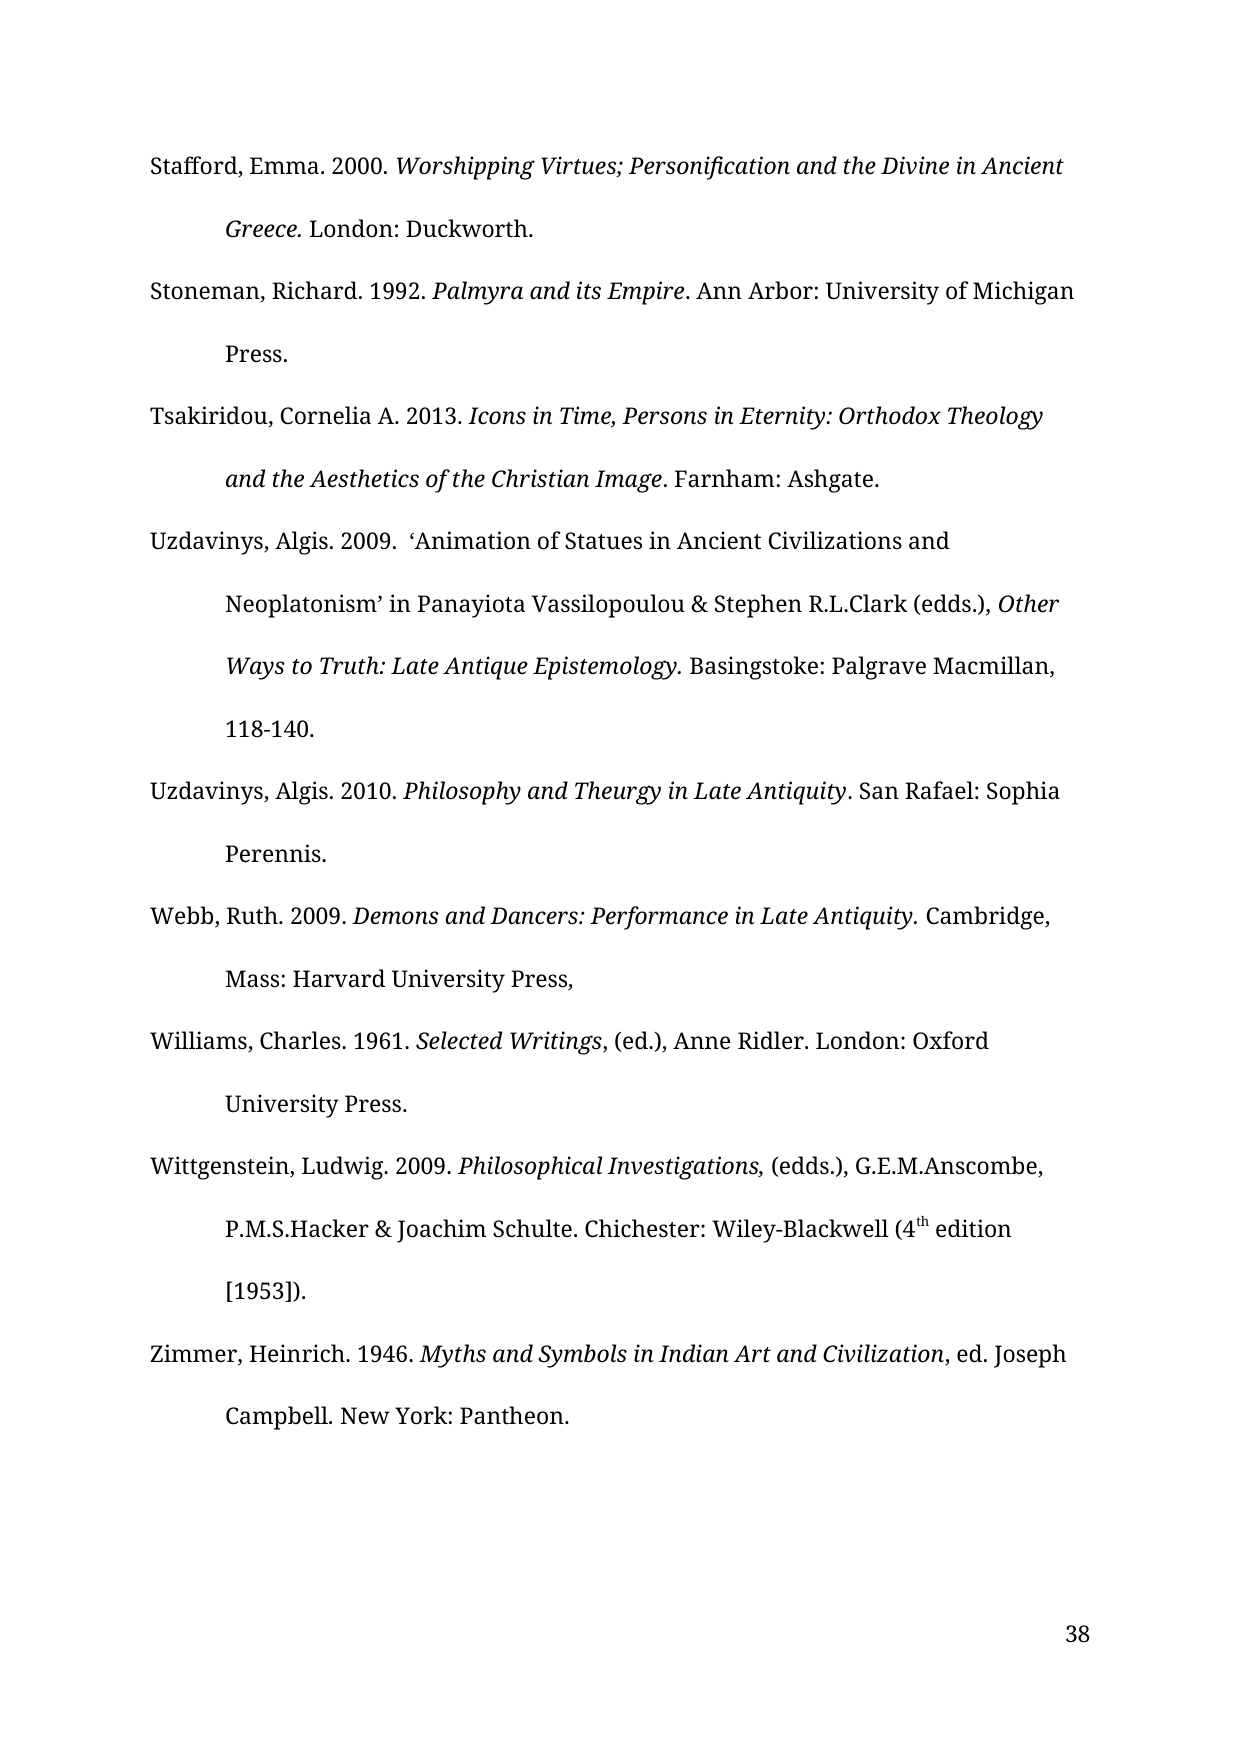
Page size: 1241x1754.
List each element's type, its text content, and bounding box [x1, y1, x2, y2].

text Webb, Ruth. 2009. Demons and Dancers: Performance in Late Antiquity. Cambridge, Mass: Harvard University Press, [150, 900, 1090, 994]
text Wittgenstein, Ludwig. 2009. Philosophical Investigations, (edds.), G.E.M.Anscombe, P.M.S.Hacker & Joachim Schulte. Chichester: Wiley-Blackwell (4th edition [1953]). [150, 1150, 1090, 1306]
text Uzdavinys, Algis. 2010. Philosophy and Theurgy in Late Antiquity. San Rafael: Sophia Perennis. [150, 775, 1090, 869]
text Stafford, Emma. 2000. Worshipping Virtues; Personification and the Divine in Ancient Greece. London: Duckworth. [150, 150, 1090, 244]
text Williams, Charles. 1961. Selected Writings, (ed.), Anne Ridler. London: Oxford University Press. [150, 1025, 1090, 1119]
text Stoneman, Richard. 1992. Palmyra and its Empire. Ann Arbor: University of Michigan Press. [150, 275, 1090, 369]
text Tsakiridou, Cornelia A. 2013. Icons in Time, Persons in Eternity: Orthodox Theology and the Aesthetics of the Christian Image. Farnham: Ashgate. [150, 400, 1090, 494]
text Zimmer, Heinrich. 1946. Myths and Symbols in Indian Art and Civilization, ed. Joseph Campbell. New York: Pantheon. [150, 1337, 1090, 1431]
text Uzdavinys, Algis. 2009. ‘Animation of Statues in Ancient Civilizations and Neoplatonism’ in Panayiota Vassilopoulou & Stephen R.L.Clark (edds.), Other Ways to Truth: Late Antique Epistemology. Basingstoke: Palgrave Macmillan, 118-140. [150, 525, 1090, 744]
